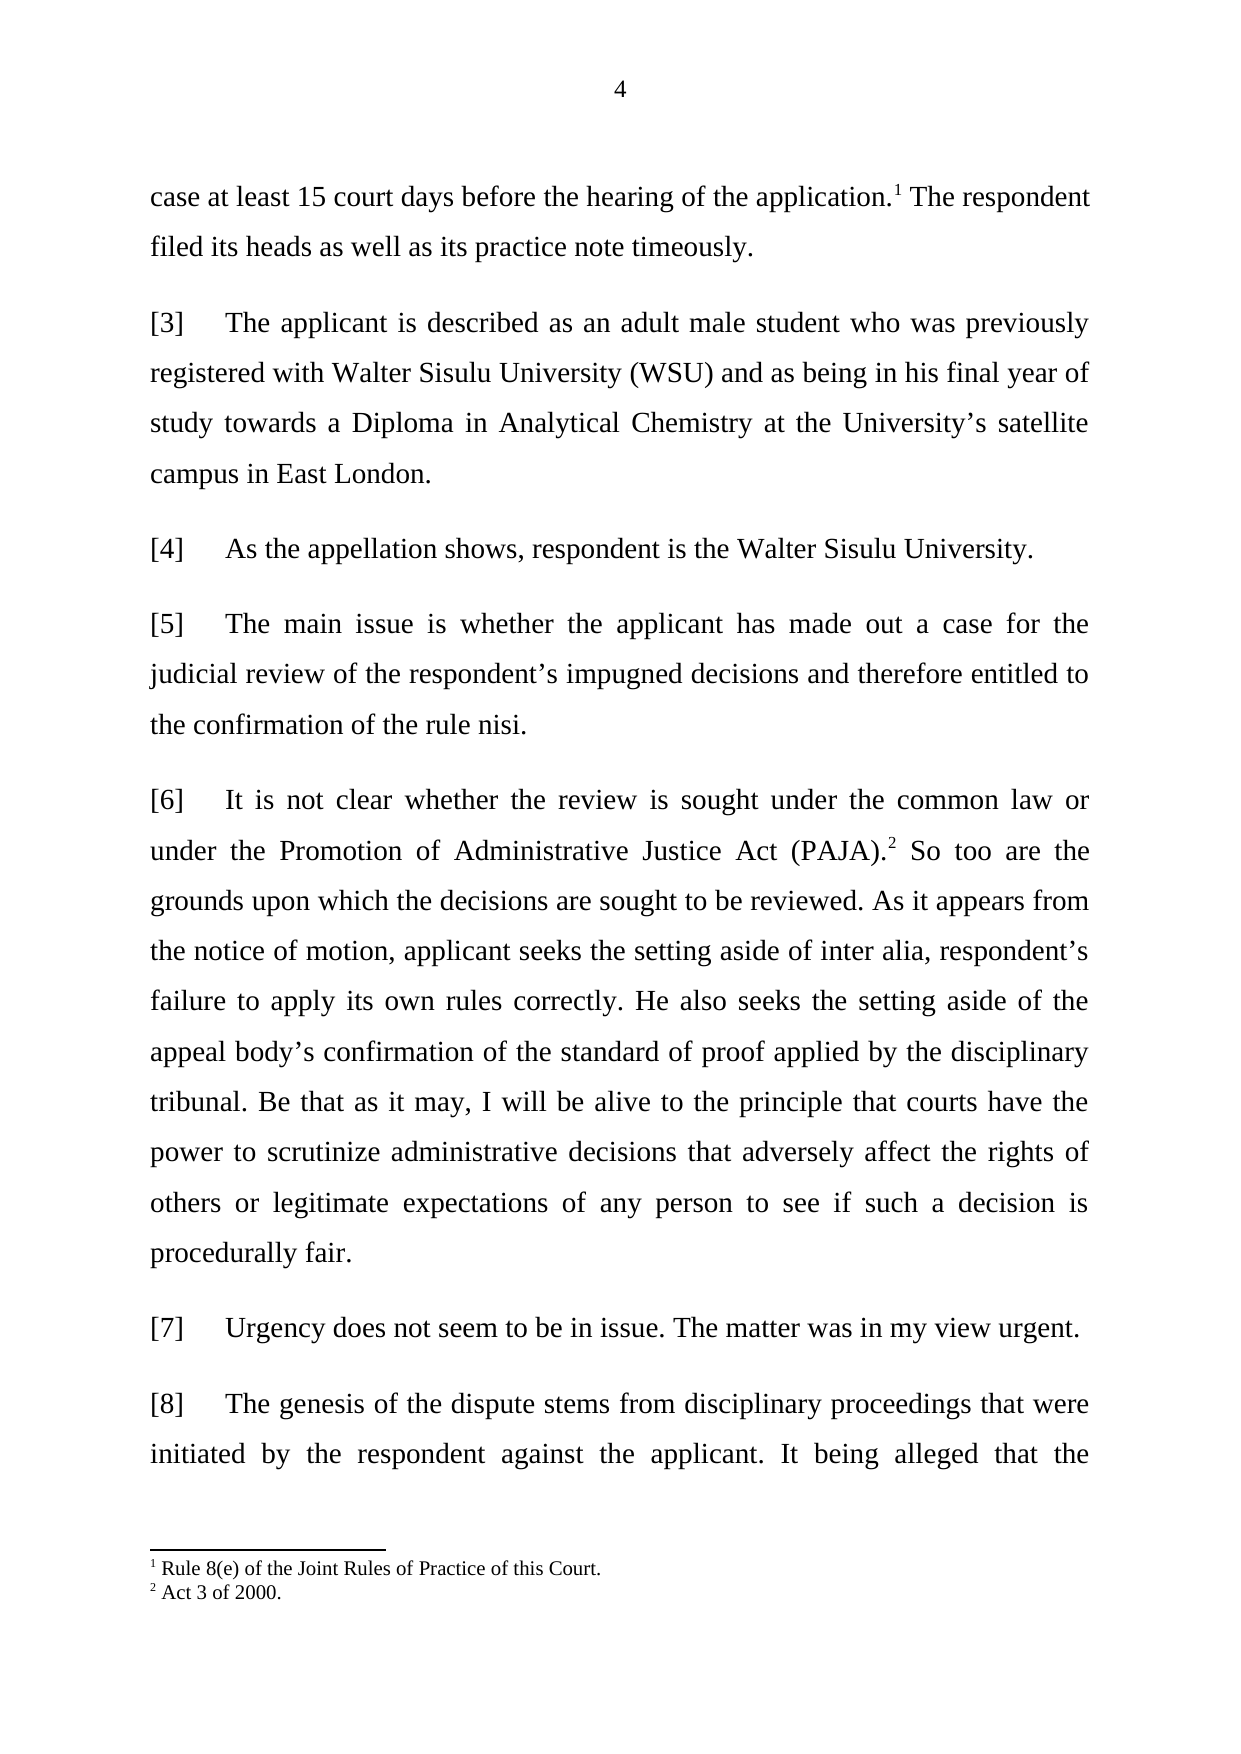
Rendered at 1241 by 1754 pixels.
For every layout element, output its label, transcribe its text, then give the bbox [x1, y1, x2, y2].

text [7] Urgency does not seem to be in issue. The matter was in my view urgent. [150, 1310, 1090, 1344]
text [3] The applicant is described as an adult male student who was previously registered with Walter Sisulu University (WSU) and as being in his final year of study towards a Diploma in Analytical Chemistry at the University’s satellite campus in East London. [150, 305, 1090, 489]
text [150, 179, 1090, 263]
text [150, 1386, 1090, 1469]
text [6] It is not clear whether the review is sought under the common law or under the Promotion of Administrative Justice Act (PAJA). So too are the grounds upon which the decisions are sought to be reviewed. As it appears from the notice of motion, applicant seeks the setting aside of inter alia, respondent’s failure to apply its own rules correctly. He also seeks the setting aside of the appeal body’s confirmation of the standard of proof applied by the disciplinary tribunal. Be that as it may, I will be alive to the principle that courts have the power to scrutinize administrative decisions that adversely affect the rights of others or legitimate expectations of any person to see if such a decision is procedurally fair. [150, 782, 1090, 1269]
text [4] As the appellation shows, respondent is the Walter Sisulu University. [150, 531, 1090, 564]
text [5] The main issue is whether the applicant has made out a case for the judicial review of the respondent’s impugned decisions and therefore entitled to the confirmation of the rule nisi. [150, 606, 1090, 741]
